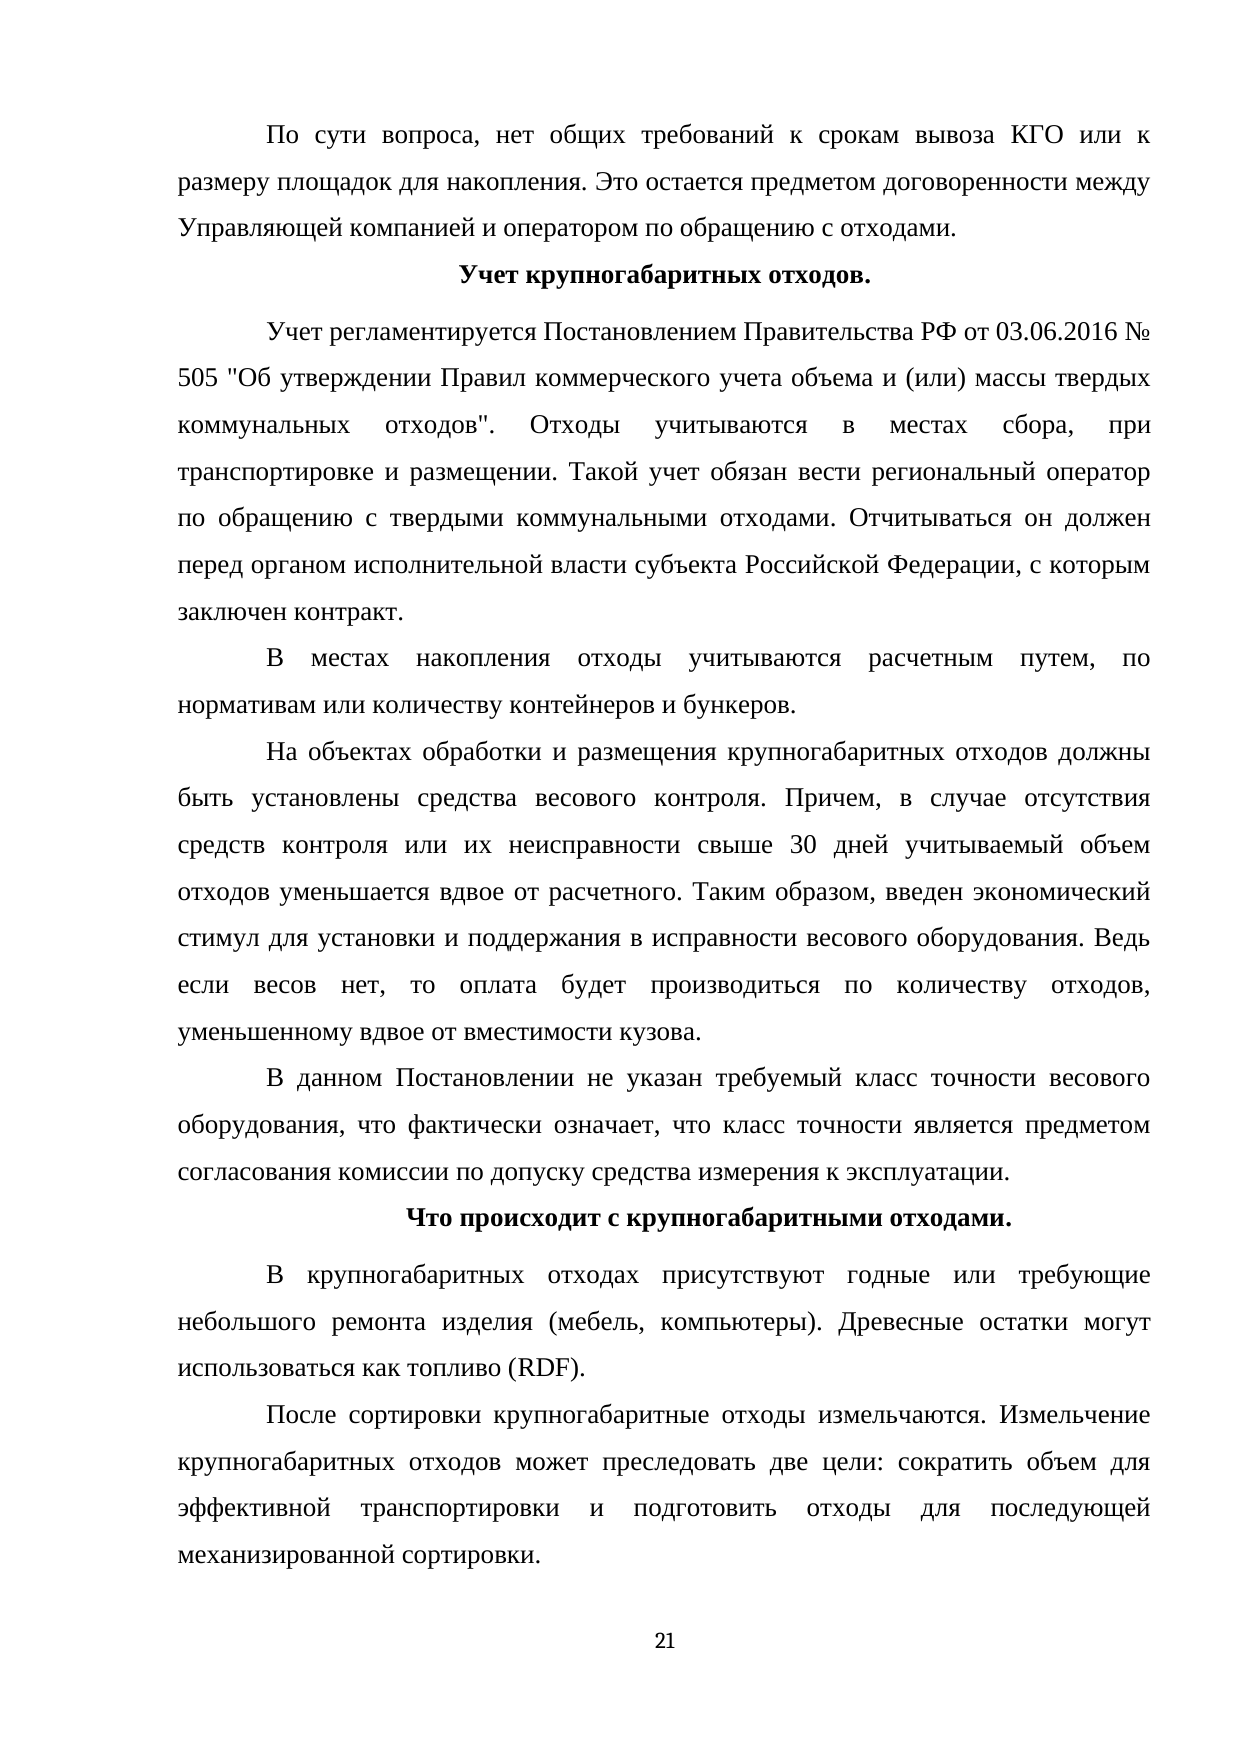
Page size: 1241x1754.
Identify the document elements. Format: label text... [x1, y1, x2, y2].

text Что происходит с крупногабаритными отходами. [177, 1201, 1152, 1232]
text В данном Постановлении не указан требуемый класс точности весового оборудования, что фактически означает, что класс точности является предметом согласования комиссии по допуску средства измерения к эксплуатации. [177, 1061, 1152, 1186]
text На объектах обработки и размещения крупногабаритных отходов должны быть установлены средства весового контроля. Причем, в случае отсутствия средств контроля или их неисправности свыше 30 дней учитываемый объем отходов уменьшается вдвое от расчетного. Таким образом, введен экономический стимул для установки и поддержания в исправности весового оборудования. Ведь если весов нет, то оплата будет производиться по количеству отходов, уменьшенному вдвое от вместимости кузова. [177, 735, 1152, 1046]
text После сортировки крупногабаритные отходы измельчаются. Измельчение крупногабаритных отходов может преследовать две цели: сократить объем для эффективной транспортировки и подготовить отходы для последующей механизированной сортировки. [177, 1398, 1152, 1569]
text Учет регламентируется Постановлением Правительства РФ от 03.06.2016 № 505 "Об утверждении Правил коммерческого учета объема и (или) массы твердых коммунальных отходов". Отходы учитываются в местах сбора, при транспортировке и размещении. Такой учет обязан вести региональный оператор по обращению с твердыми коммунальными отходами. Отчитываться он должен перед органом исполнительной власти субъекта Российской Федерации, с которым заключен контракт. [177, 315, 1152, 626]
text По сути вопроса, нет общих требований к срокам вывоза КГО или к размеру площадок для накопления. Это остается предметом договоренности между Управляющей компанией и оператором по обращению с отходами. [177, 118, 1152, 243]
text Учет крупногабаритных отходов. [177, 258, 1152, 289]
text В местах накопления отходы учитываются расчетным путем, по нормативам или количеству контейнеров и бункеров. [177, 641, 1152, 719]
text В крупногабаритных отходах присутствуют годные или требующие небольшого ремонта изделия (мебель, компьютеры). Древесные остатки могут использоваться как топливо (RDF). [177, 1258, 1152, 1382]
